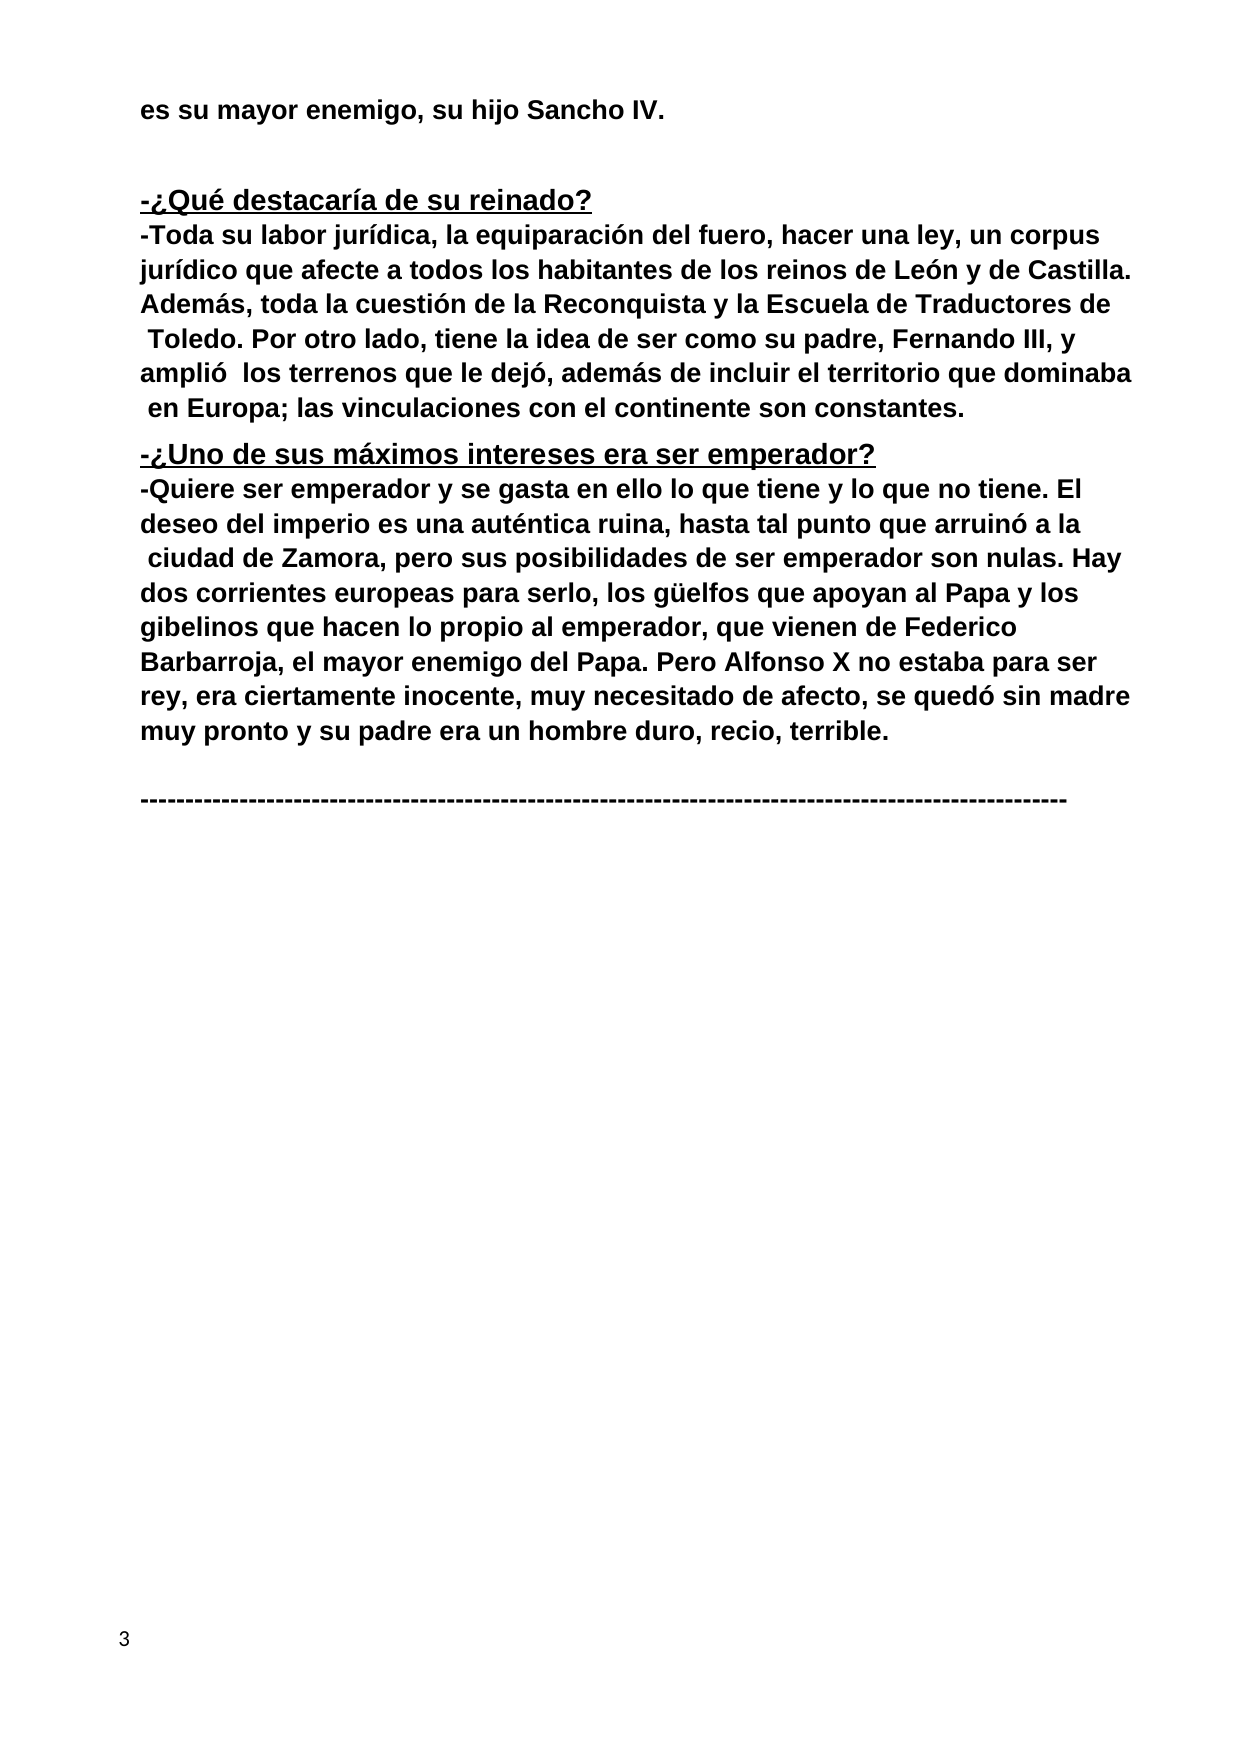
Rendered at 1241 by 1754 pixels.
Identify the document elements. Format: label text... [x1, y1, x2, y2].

text Barbarroja, el mayor enemigo del Papa. Pero Alfonso X no estaba para ser [118, 653, 1137, 675]
text ------------------------------------------------------------------------------------------------------- [118, 791, 1137, 813]
text -Quiere ser emperador y se gasta en ello lo que tiene y lo que no tiene. El [162, 481, 1137, 503]
text dos corrientes europeas para serlo, los güelfos que apoyan al Papa y los [118, 584, 1137, 606]
text es su mayor enemigo, su hijo Sancho IV. [118, 102, 1137, 124]
text ciudad de Zamora, pero sus posibilidades de ser emperador son nulas. Hay [118, 550, 1137, 572]
text Toledo. Por otro lado, tiene la idea de ser como su padre, Fernando III, y [118, 331, 1137, 353]
text -¿Uno de sus máximos intereses era ser emperador? [118, 447, 1137, 468]
text -Toda su labor jurídica, la equiparación del fuero, hacer una ley, un corpus [118, 227, 1137, 249]
text rey, era ciertamente inocente, muy necesitado de afecto, se quedó sin madre [118, 688, 1137, 710]
text en Europa; las vinculaciones con el continente son constantes. [118, 399, 1137, 422]
text gibelinos que hacen lo propio al emperador, que vienen de Federico [118, 619, 1137, 641]
text muy pronto y su padre era un hombre duro, recio, terrible. [118, 722, 1137, 744]
text jurídico que afecte a todos los habitantes de los reinos de León y de Castilla. [118, 262, 1137, 284]
text amplió los terrenos que le dejó, además de incluir el territorio que dominaba [118, 365, 1137, 387]
text deseo del imperio es una auténtica ruina, hasta tal punto que arruinó a la [118, 516, 1137, 537]
text -¿Qué destacaría de su reinado? [181, 193, 1136, 215]
text Además, toda la cuestión de la Reconquista y la Escuela de Traductores de [118, 296, 1137, 318]
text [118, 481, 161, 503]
